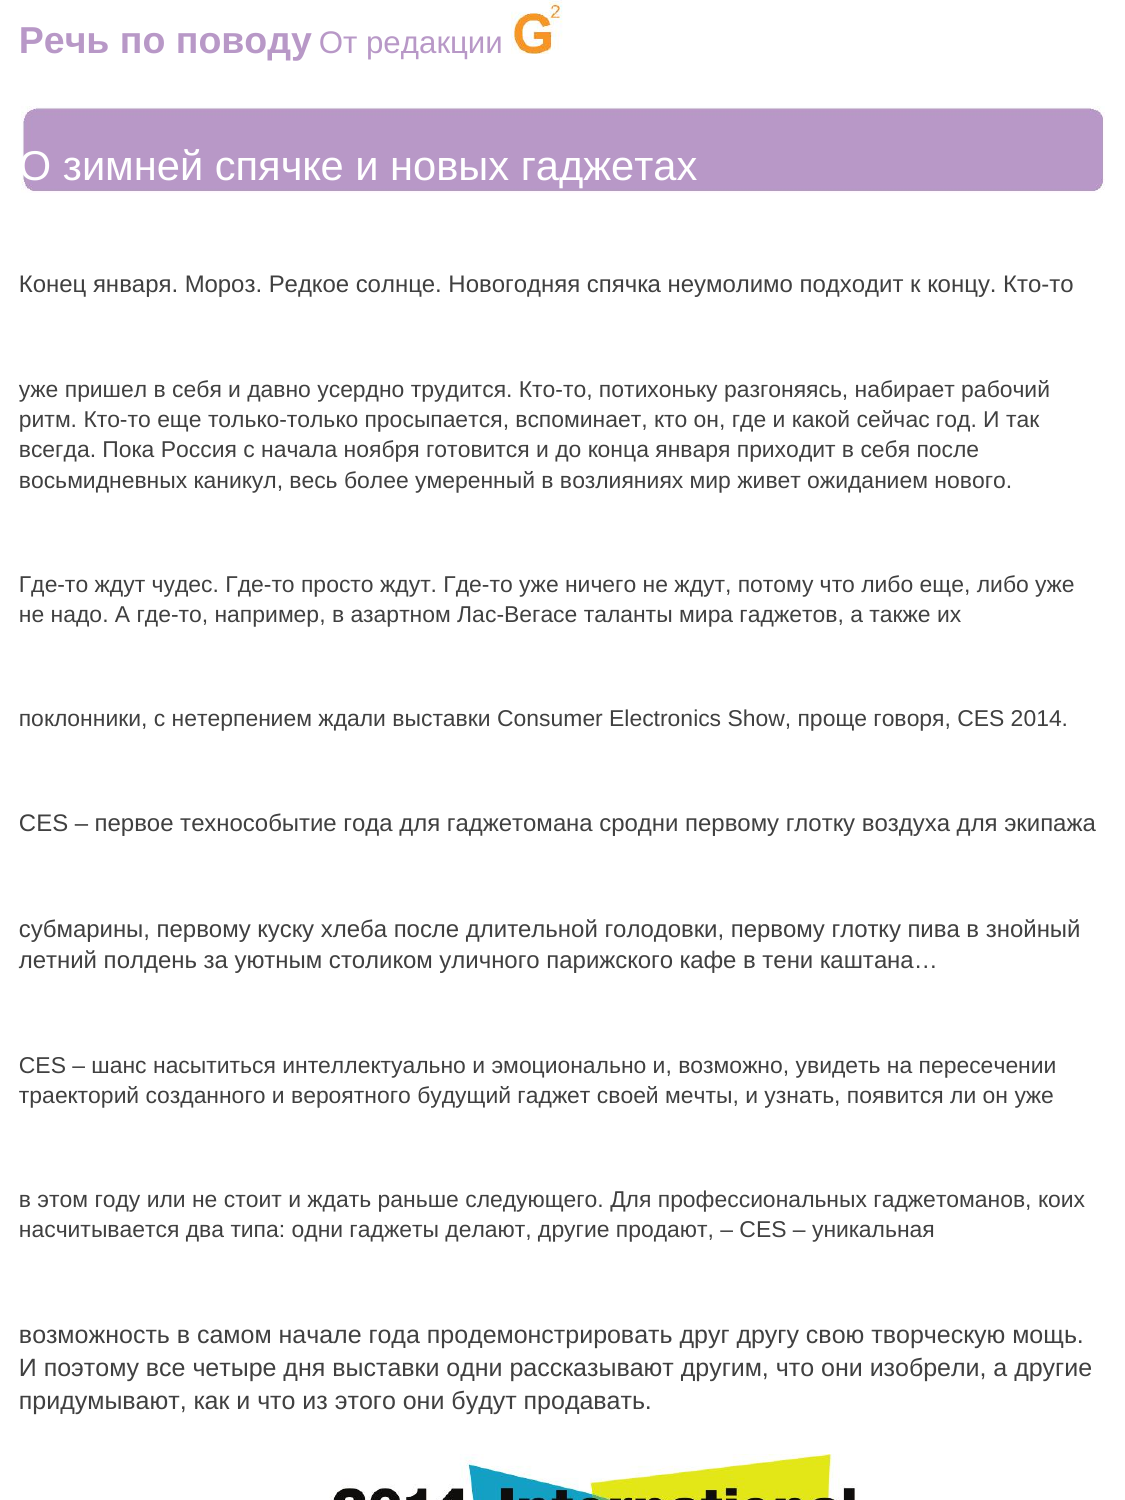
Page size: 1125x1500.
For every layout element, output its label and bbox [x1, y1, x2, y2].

picture [21, 106, 1105, 193]
picture [210, 1454, 906, 1500]
picture [511, 0, 567, 54]
picture [24, 154, 44, 177]
